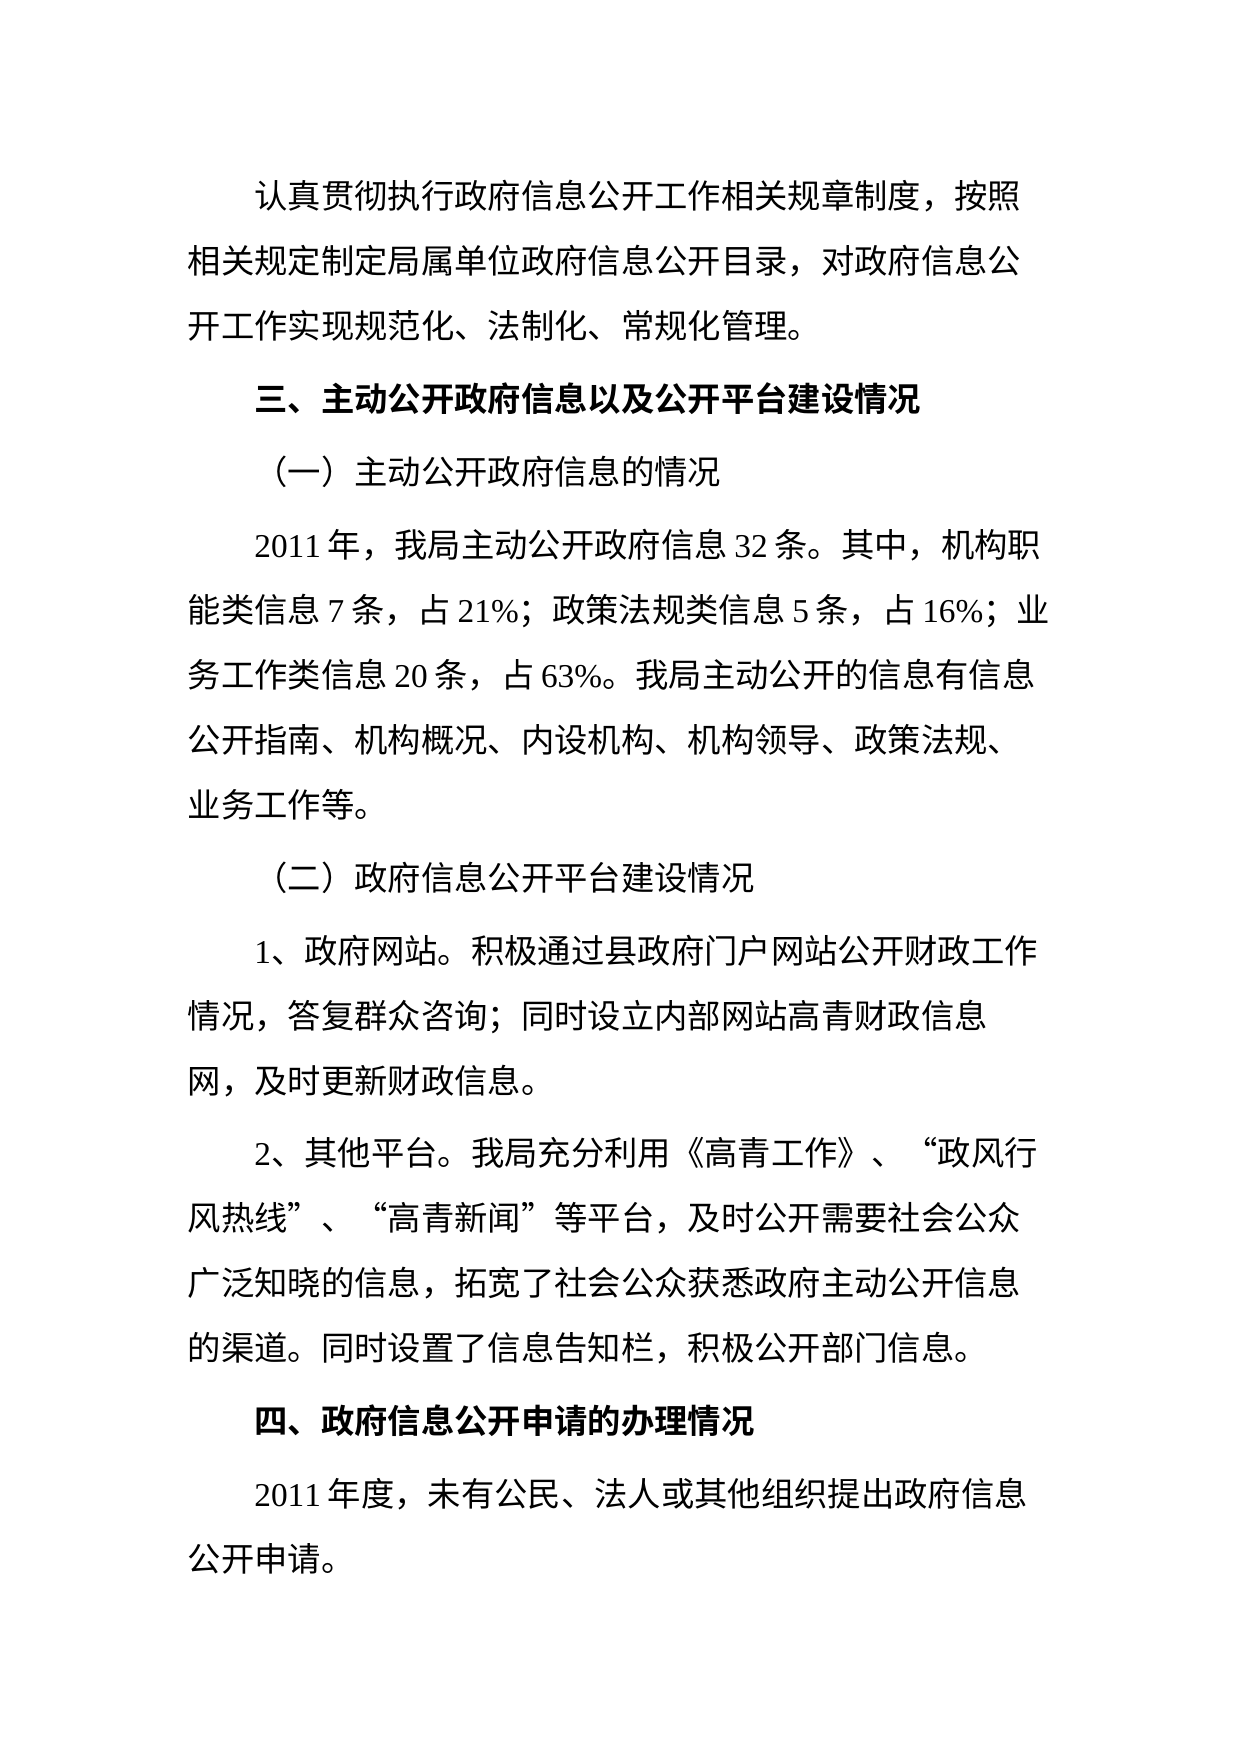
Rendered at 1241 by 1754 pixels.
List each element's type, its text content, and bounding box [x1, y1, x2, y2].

text 三、主动公开政府信息以及公开平台建设情况 [187, 365, 1053, 430]
text 四、政府信息公开申请的办理情况 [187, 1387, 1053, 1452]
text 2、其他平台。我局充分利用《高青工作》、“政风行风热线”、“高青新闻”等平台，及时公开需要社会公众广泛知晓的信息，拓宽了社会公众获悉政府主动公开信息的渠道。同时设置了信息告知栏，积极公开部门信息。 [187, 1119, 1053, 1379]
text （二）政府信息公开平台建设情况 [187, 843, 1053, 908]
text 1、政府网站。积极通过县政府门户网站公开财政工作情况，答复群众咨询；同时设立内部网站高青财政信息网，及时更新财政信息。 [187, 916, 1053, 1111]
text （一）主动公开政府信息的情况 [187, 438, 1053, 503]
text 认真贯彻执行政府信息公开工作相关规章制度，按照相关规定制定局属单位政府信息公开目录，对政府信息公开工作实现规范化、法制化、常规化管理。 [187, 162, 1053, 357]
text 2011年度，未有公民、法人或其他组织提出政府信息公开申请。 [187, 1459, 1053, 1589]
text 2011年，我局主动公开政府信息32条。其中，机构职能类信息7条，占21%；政策法规类信息5条，占16%；业务工作类信息20条，占63%。我局主动公开的信息有信息公开指南、机构概况、内设机构、机构领导、政策法规、业务工作等。 [187, 510, 1053, 835]
